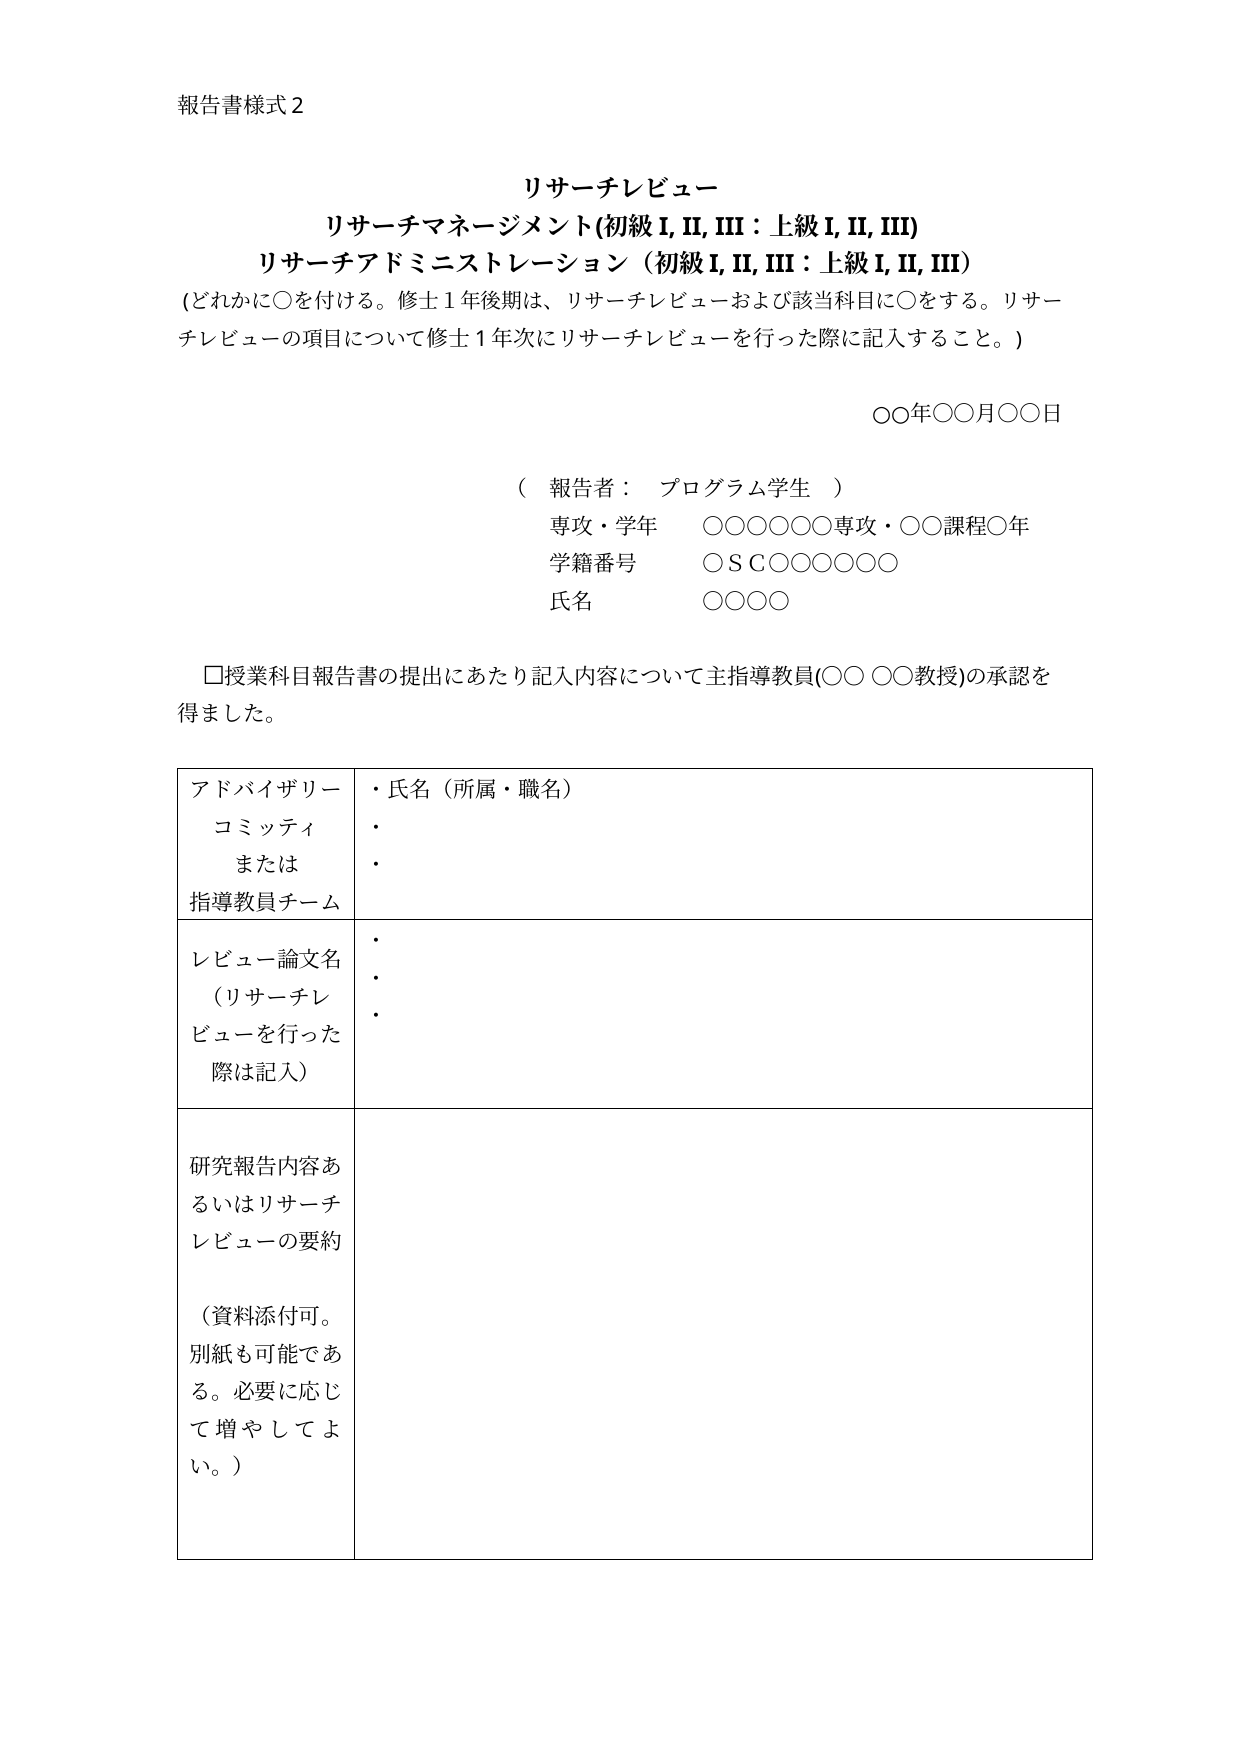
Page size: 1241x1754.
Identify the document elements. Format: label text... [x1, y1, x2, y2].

text リサーチマネージメント(初級I, II, III：上級I, II, III) [177, 206, 1063, 243]
text リサーチアドミニストレーション（初級I, II, III：上級I, II, III） [177, 243, 1063, 281]
text 学籍番号 ○ＳＣ○○○○○○ [177, 543, 1063, 581]
text 授業科目報告書の提出にあたり記入内容について主指導教員(〇〇 〇〇教授)の承認を得ました。 [177, 656, 1063, 731]
text 専攻・学年 ○○○○○○専攻・○○課程○年 [177, 506, 1063, 543]
table_header アドバイザリーコミッティ または 指導教員チーム [178, 769, 354, 919]
text リサーチレビュー [177, 168, 1063, 206]
table_cell [355, 1109, 1092, 1559]
table_cell ・ ・ ・ [355, 920, 1092, 1108]
text ○○年○○月○○日 [177, 393, 1063, 431]
table_cell 研究報告内容あるいはリサーチレビューの要約 （資料添付可。別紙も可能である。必要に応じて増やしてよい。） [178, 1109, 354, 1559]
table_header ・氏名（所属・職名） ・ ・ [355, 769, 1092, 919]
text （ 報告者： プログラム学生 ） [177, 468, 1063, 506]
text (どれかに○を付ける。修士１年後期は、リサーチレビューおよび該当科目に〇をする。リサーチレビューの項目について修士1年次にリサーチレビューを行った際に記入すること。) [177, 281, 1063, 356]
text 氏名 ○○○○ [177, 581, 1063, 618]
table_cell レビュー論文名 （リサーチレビューを行った際は記入） [178, 920, 354, 1108]
